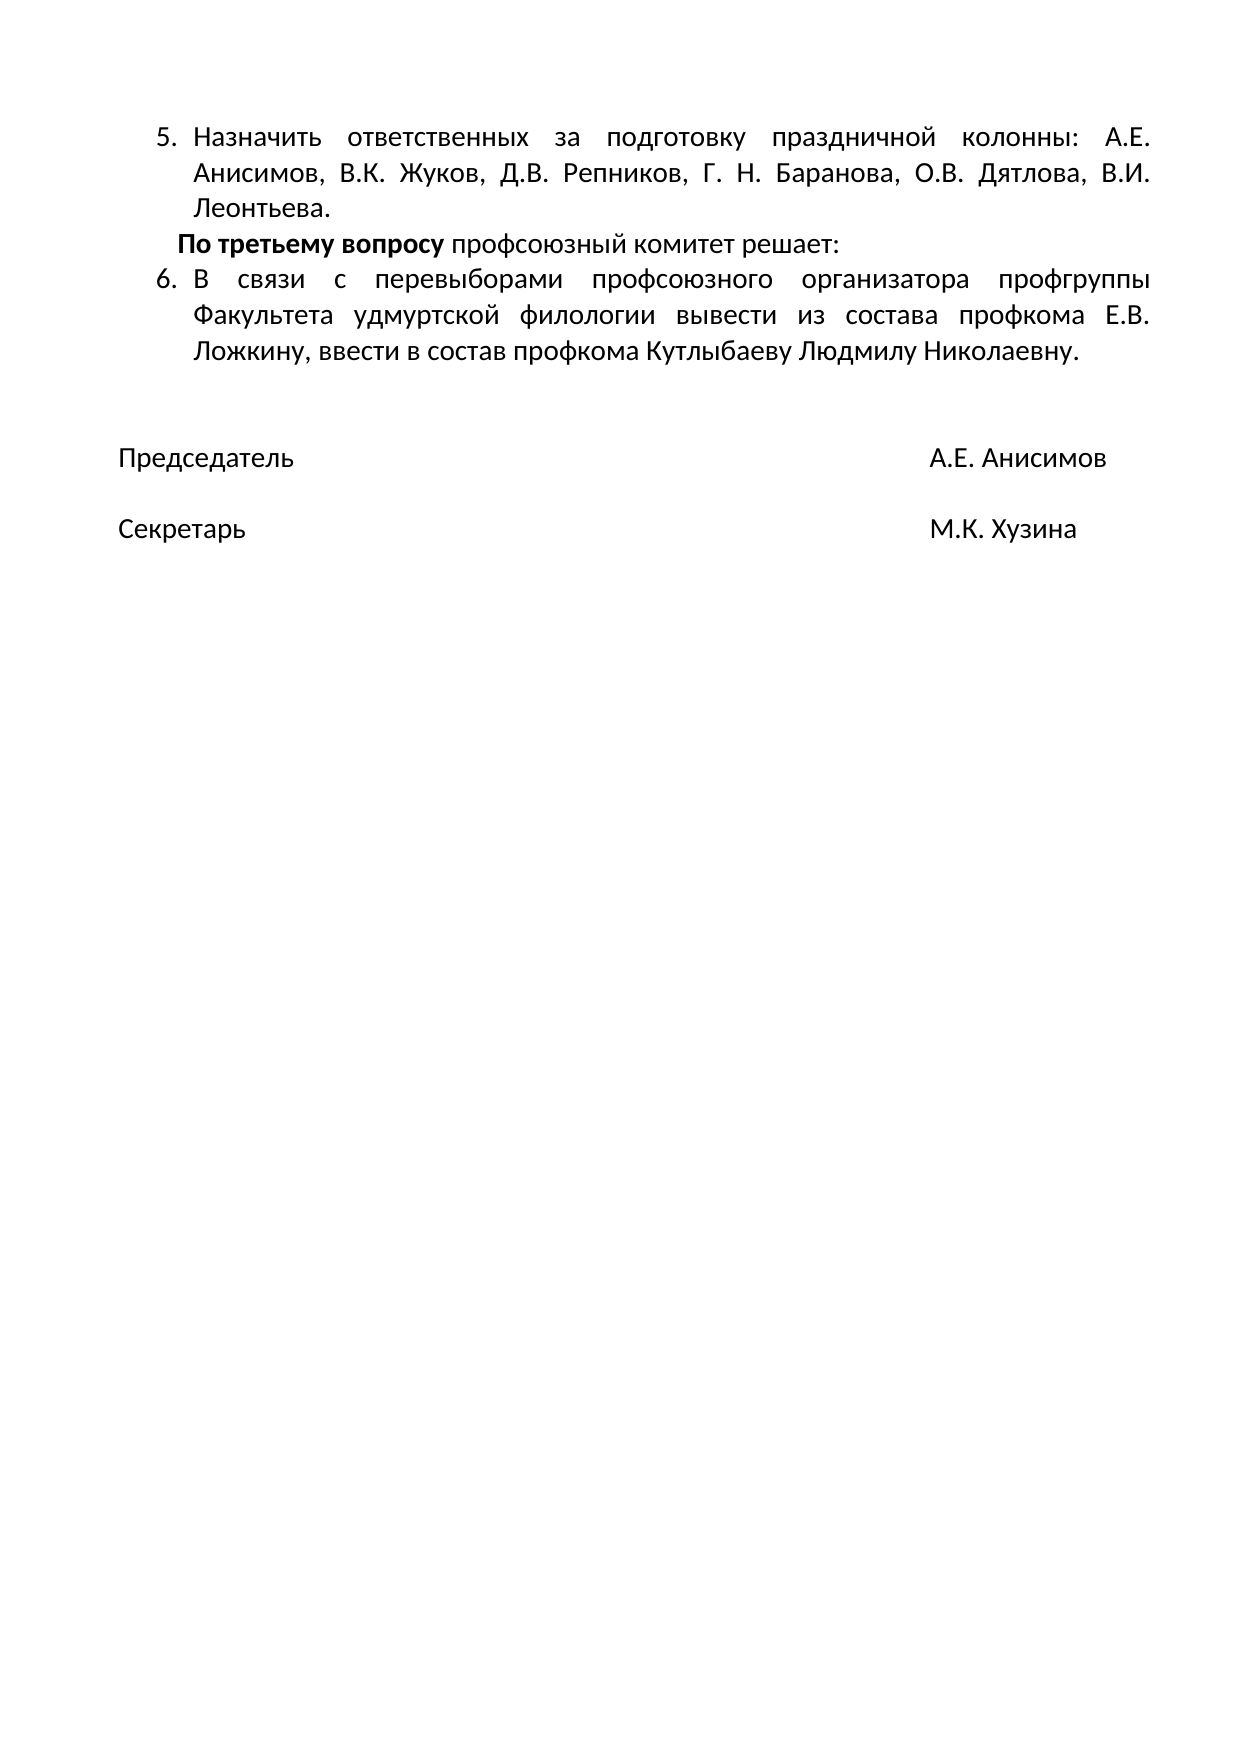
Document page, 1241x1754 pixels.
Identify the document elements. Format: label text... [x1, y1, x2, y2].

text Председатель А.Е. Анисимов [118, 439, 1152, 474]
text По третьему вопросу профсоюзный комитет решает: [118, 225, 1152, 261]
list Назначить ответственных за подготовку праздничной колонны: А.Е. Анисимов, В.К. Жуков, Д.В. Репников, Г. Н. Баранова, О.В. Дятлова, В.И. Леонтьева. [156, 118, 1152, 225]
list В связи с перевыборами профсоюзного организатора профгруппы Факультета удмуртской филологии вывести из состава профкома Е.В. Ложкину, ввести в состав профкома Кутлыбаеву Людмилу Николаевну. [156, 261, 1152, 367]
text Секретарь М.К. Хузина [118, 510, 1152, 546]
